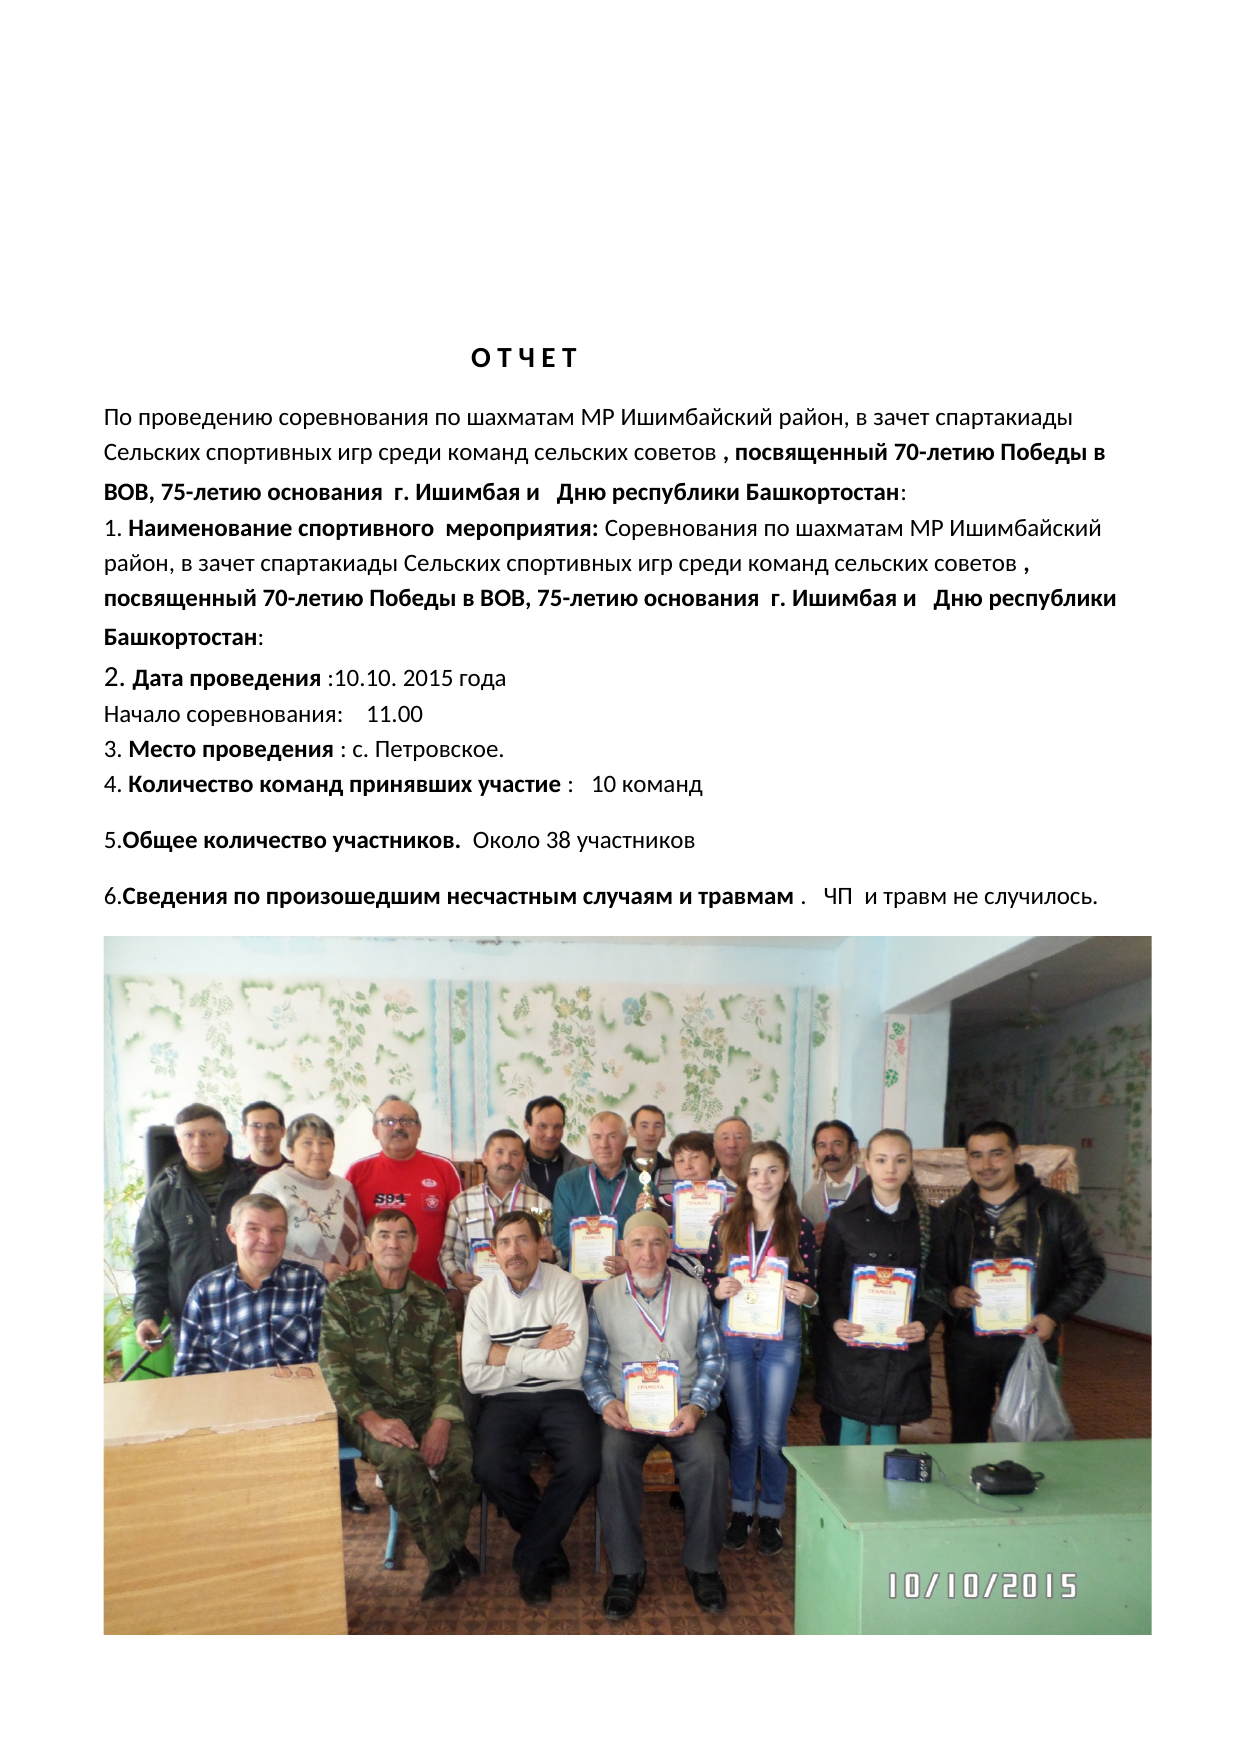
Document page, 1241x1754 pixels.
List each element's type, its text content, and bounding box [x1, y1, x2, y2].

text 5.Общее количество участников. Около 38 участников [103, 824, 1152, 855]
list По проведению соревнования по шахматам МР Ишимбайский район, в зачет спартакиады Сельских спортивных игр среди команд сельских советов , посвященный 70-летию Победы в ВОВ, 75-летию основания г. Ишимбая и Дню республики Башкортостан: 1. Наименование спортивного мероприятия: Соревнования по шахматам МР Ишимбайский район, в зачет спартакиады Сельских спортивных игр среди команд сельских советов , посвященный 70-летию Победы в ВОВ, 75-летию основания г. Ишимбая и Дню республики Башкортостан: 2. Дата проведения :10.10. 2015 года Начало соревнования: 11.00 [103, 401, 1152, 729]
text 6.Сведения по произошедшим несчастным случаям и травмам . ЧП и травм не случилось. [103, 880, 1152, 911]
text О Т Ч Е Т [103, 339, 1152, 374]
picture [103, 936, 1152, 1635]
list 3. Место проведения : с. Петровское. 4. Количество команд принявших участие : 10 команд [103, 733, 1152, 799]
